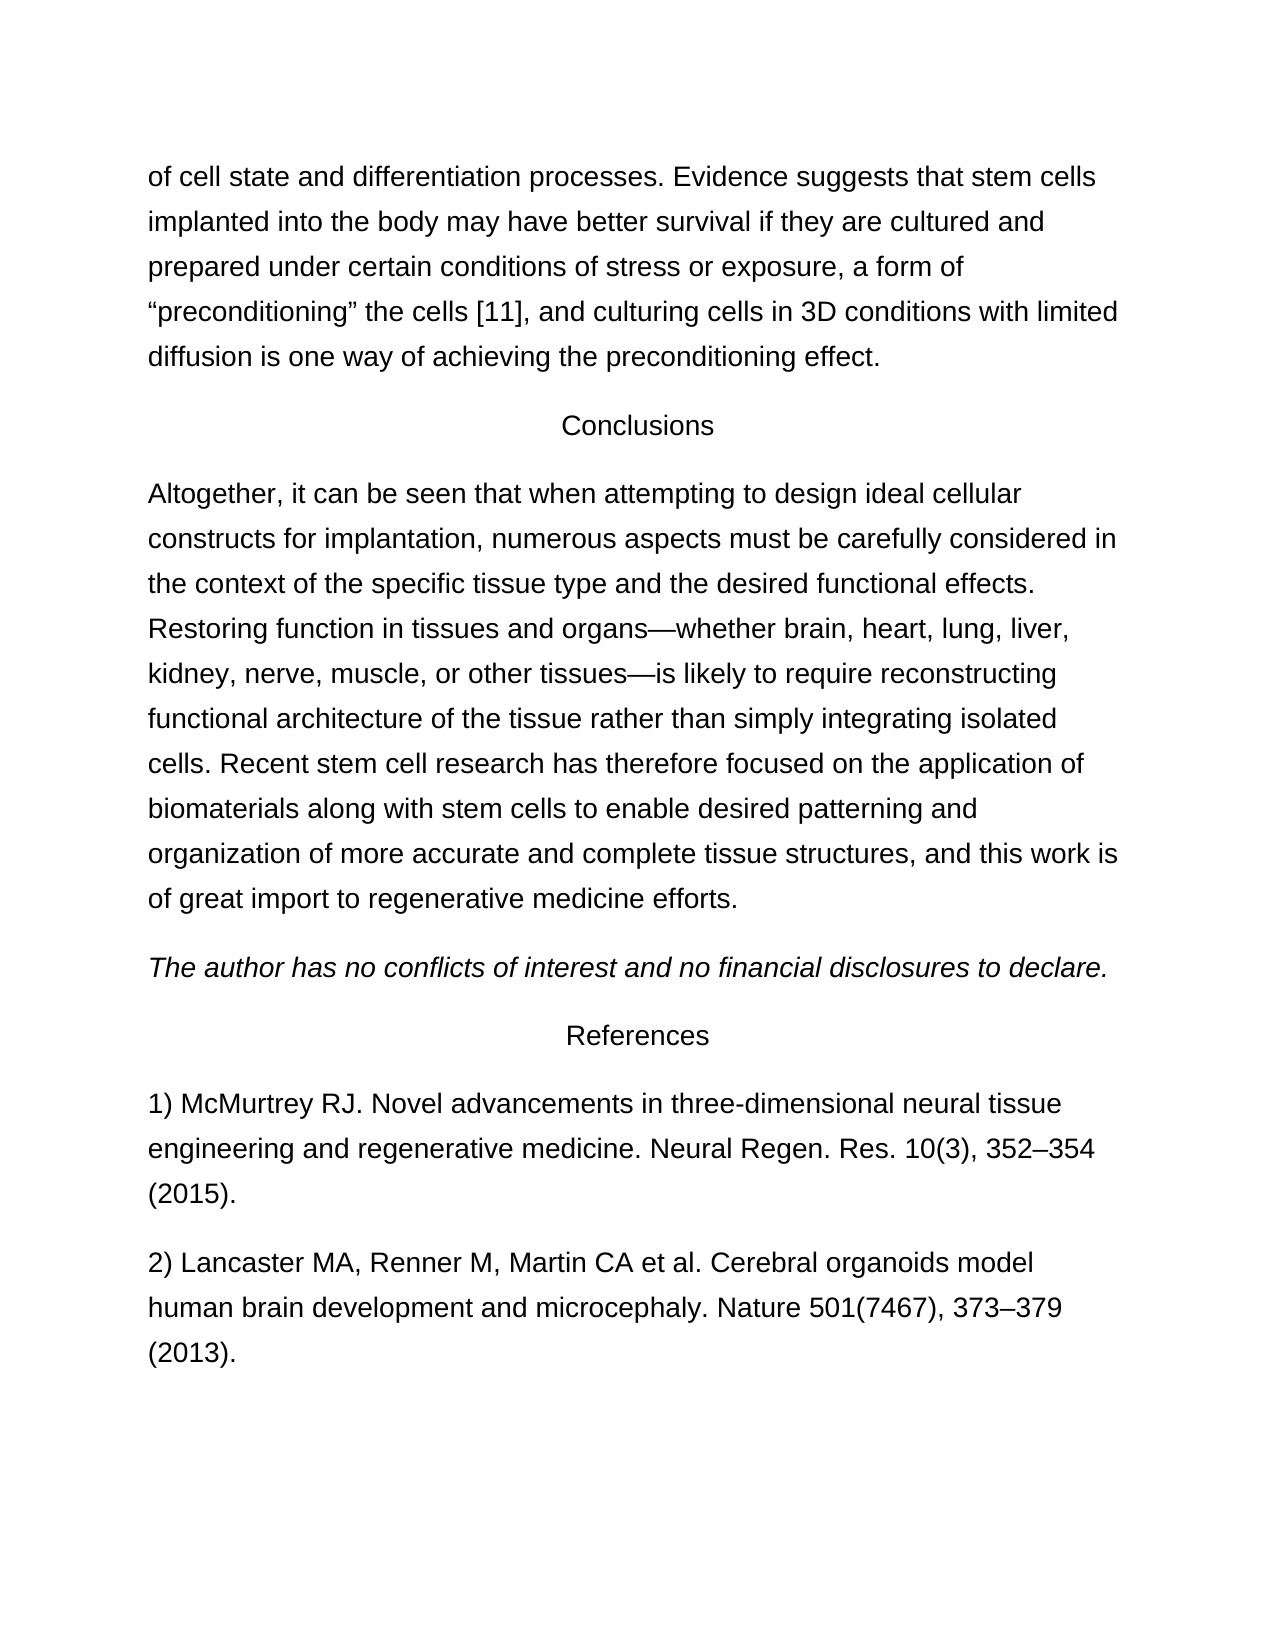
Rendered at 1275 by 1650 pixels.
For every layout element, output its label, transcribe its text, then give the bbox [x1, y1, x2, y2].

text 1) McMurtrey RJ. Novel advancements in three-dimensional neural tissue engineering and regenerative medicine. Neural Regen. Res. 10(3), 352–354 (2015). [148, 1075, 1127, 1210]
text The author has no conflicts of interest and no financial disclosures to declare. [148, 938, 1127, 983]
text Altogether, it can be seen that when attempting to design ideal cellular constructs for implantation, numerous aspects must be carefully considered in the context of the specific tissue type and the desired functional effects. Restoring function in tissues and organs—whether brain, heart, lung, liver, kidney, nerve, muscle, or other tissues—is likely to require reconstructing functional architecture of the tissue rather than simply integrating isolated cells. Recent stem cell research has therefore focused on the application of biomaterials along with stem cells to enable desired patterning and organization of more accurate and complete tissue structures, and this work is of great import to regenerative medicine efforts. [148, 464, 1127, 914]
text 2) Lancaster MA, Renner M, Martin CA et al. Cerebral organoids model human brain development and microcephaly. Nature 501(7467), 373–379 (2013). [148, 1233, 1127, 1368]
text Conclusions [148, 396, 1127, 441]
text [148, 148, 1127, 373]
text References [148, 1006, 1127, 1051]
